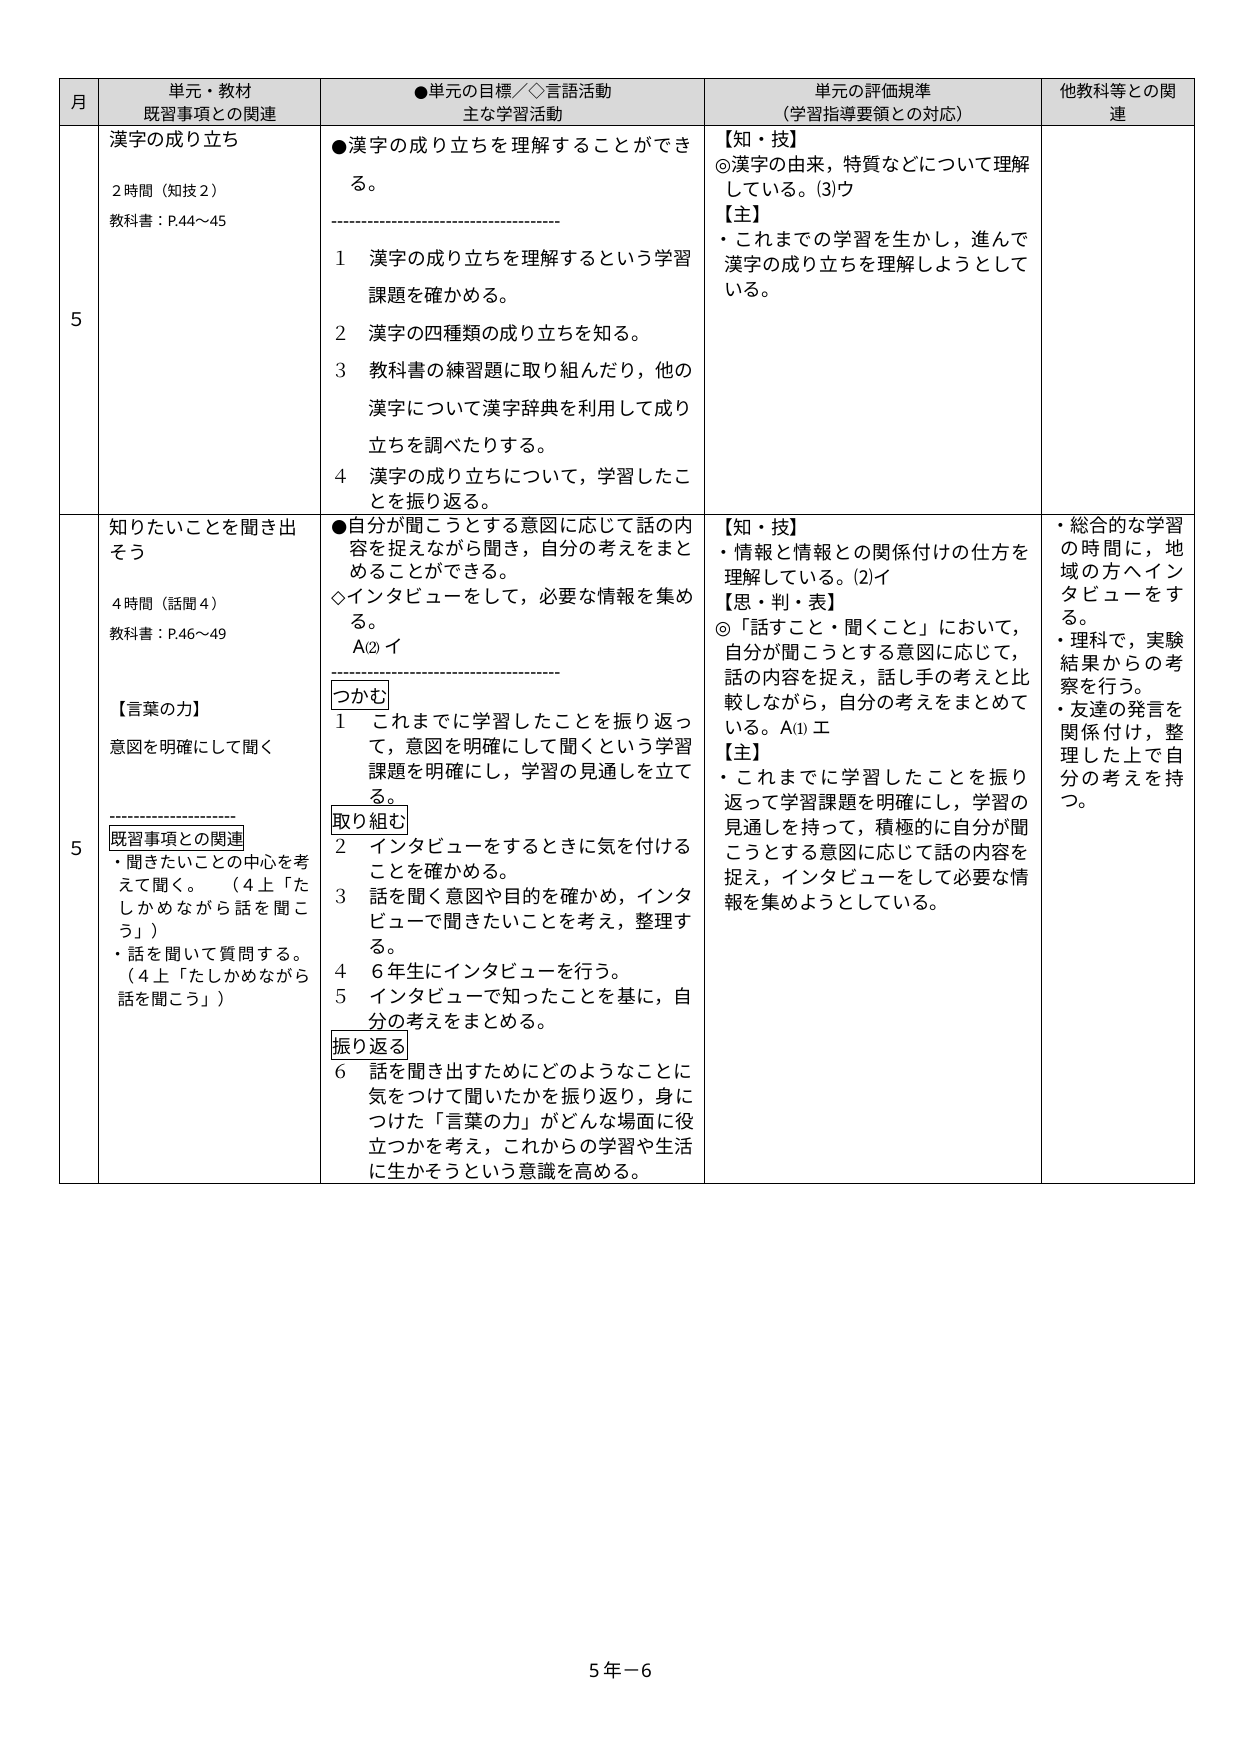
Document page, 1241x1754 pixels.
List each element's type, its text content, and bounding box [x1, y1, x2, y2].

table_header 月 [60, 79, 98, 125]
table_cell ●自分が聞こうとする意図に応じて話の内容を捉えながら聞き，自分の考えをまとめることができる。 ◇インタビューをして，必要な情報を集める。 A⑵イ -------------------------------------- つかむ １ これまでに学習したことを振り返って，意図を明確にして聞くという学習課題を明確にし，学習の見通しを立てる。 取り組む ２ インタビューをするときに気を付けることを確かめる。 ３ 話を聞く意図や目的を確かめ，インタビューで聞きたいことを考え，整理する。 ４ ６年生にインタビューを行う。 ５ インタビューで知ったことを基に，自分の考えをまとめる。 振り返る ６ 話を聞き出すためにどのようなことに気をつけて聞いたかを振り返り，身につけた「言葉の力」がどんな場面に役立つかを考え，これからの学習や生活に生かそうという意識を高める。 [321, 515, 704, 1183]
table_header 他教科等との関連 [1042, 79, 1194, 125]
table_cell 漢字の成り立ち ２時間（知技２） 教科書：P.44～45 [99, 126, 320, 513]
table_cell ●漢字の成り立ちを理解することができる。 -------------------------------------- １ 漢字の成り立ちを理解するという学習課題を確かめる。 ２ 漢字の四種類の成り立ちを知る。 ３ 教科書の練習題に取り組んだり，他の漢字について漢字辞典を利用して成り立ちを調べたりする。 ４ 漢字の成り立ちについて，学習したことを振り返る。 [321, 126, 704, 513]
table_cell ５ [60, 126, 98, 513]
table_cell ５ [60, 515, 98, 1183]
table_header ●単元の目標／◇言語活動 主な学習活動 [321, 79, 704, 125]
table_cell 【知・技】 ◎漢字の由来，特質などについて理解している。⑶ウ 【主】 ・これまでの学習を生かし，進んで漢字の成り立ちを理解しようとしている。 [705, 126, 1041, 513]
table_cell 【知・技】 ・情報と情報との関係付けの仕方を理解している。⑵イ 【思・判・表】 ◎「話すこと・聞くこと」において，自分が聞こうとする意図に応じて，話の内容を捉え，話し手の考えと比較しながら，自分の考えをまとめている。A⑴エ 【主】 ・これまでに学習したことを振り返って学習課題を明確にし，学習の見通しを持って，積極的に自分が聞こうとする意図に応じて話の内容を捉え，インタビューをして必要な情報を集めようとしている。 [705, 515, 1041, 1183]
table_cell 知りたいことを聞き出そう ４時間（話聞４） 教科書：P.46～49 【言葉の力】 意図を明確にして聞く --------------------- 既習事項との関連 ・聞きたいことの中心を考えて聞く。 （４上「たしかめながら話を聞こう」） ・話を聞いて質問する。（４上「たしかめながら話を聞こう」） [99, 515, 320, 1183]
table_header 単元の評価規準 （学習指導要領との対応） [705, 79, 1041, 125]
table_header 単元・教材 既習事項との関連 [99, 79, 320, 125]
table_cell [1042, 126, 1194, 513]
table_cell ・総合的な学習の時間に，地域の方へインタビューをする。 ・理科で，実験結果からの考察を行う。 ・友達の発言を関係付け，整理した上で自分の考えを持つ。 [1042, 515, 1194, 1183]
